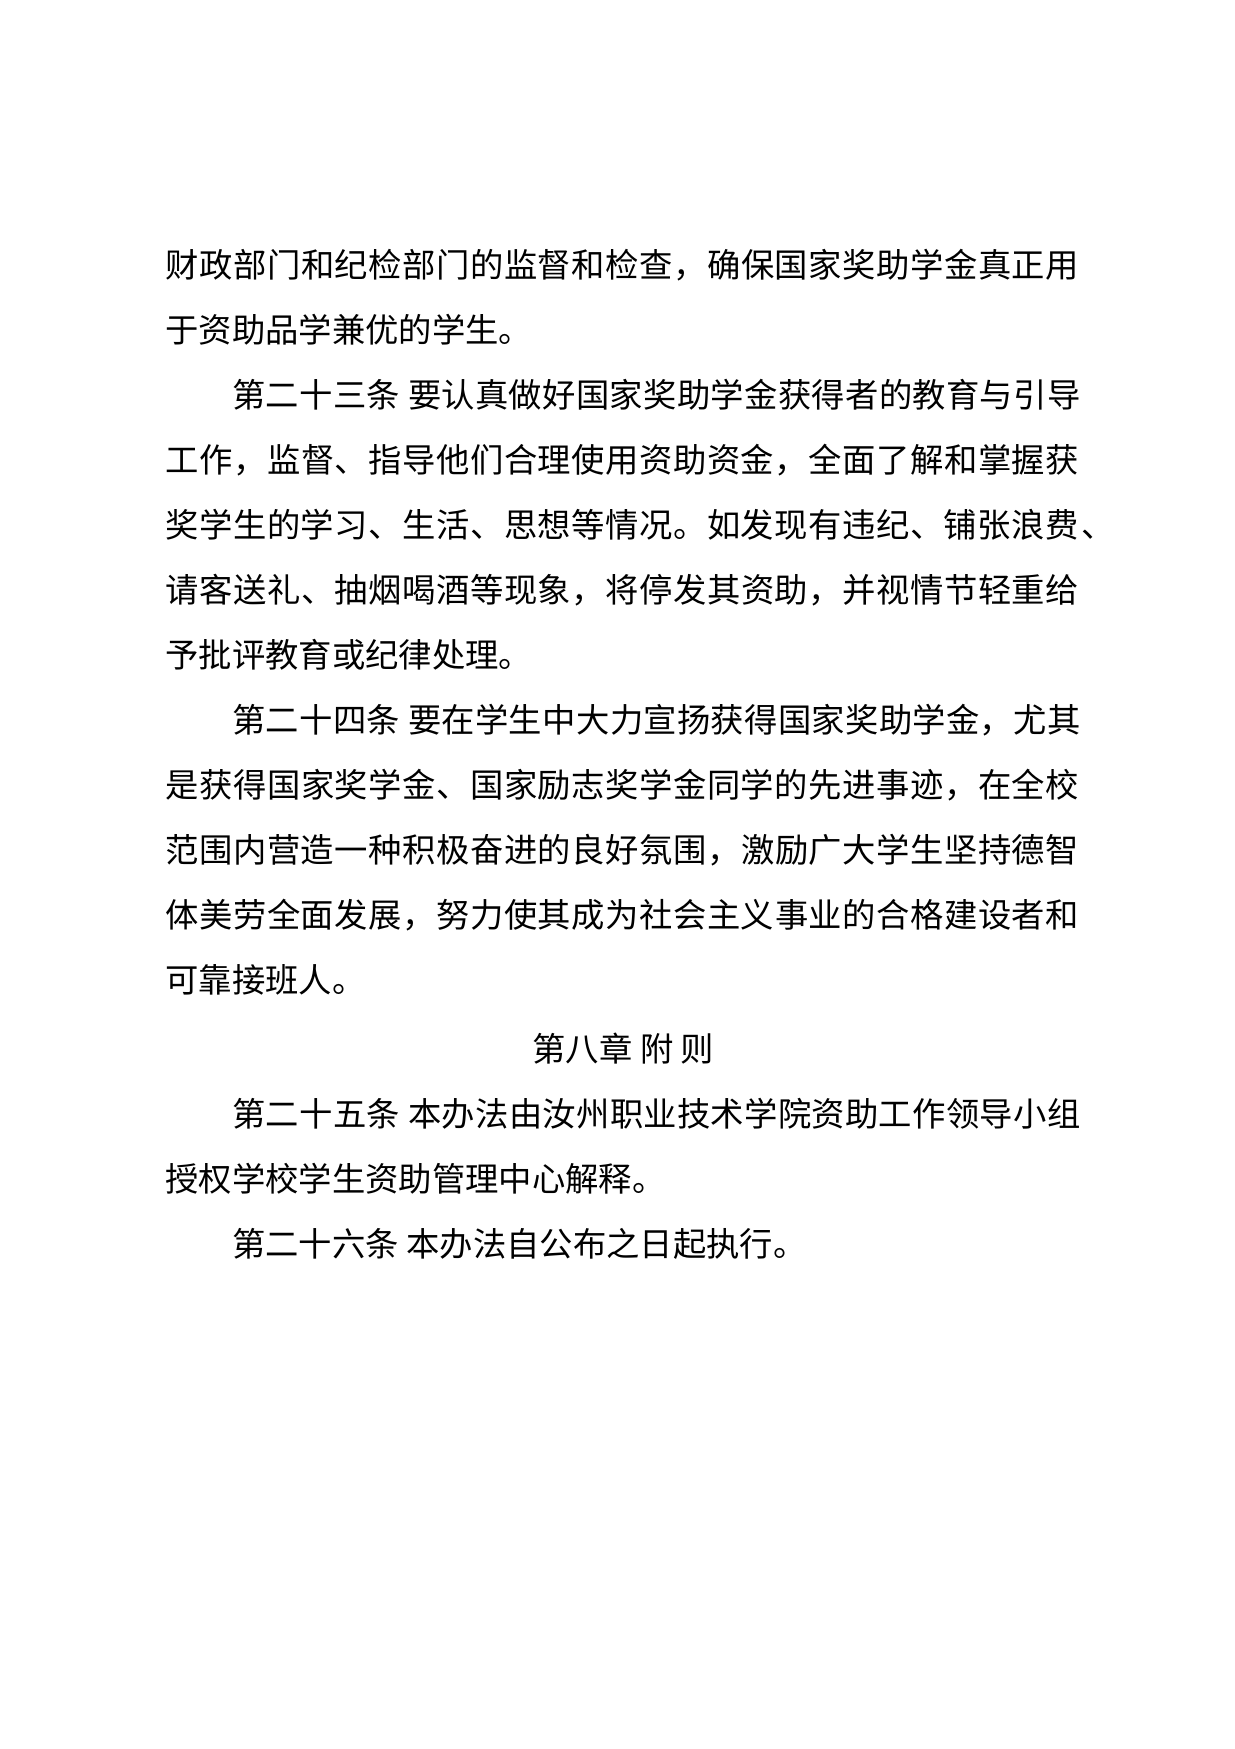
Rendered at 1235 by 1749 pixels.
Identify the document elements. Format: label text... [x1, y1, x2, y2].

text 第二十四条 要在学生中大力宣扬获得国家奖助学金，尤其是获得国家奖学金、国家励志奖学金同学的先进事迹，在全校范围内营造一种积极奋进的良好氛围，激励广大学生坚持德智体美劳全面发展，努力使其成为社会主义事业的合格建设者和可靠接班人。 [165, 685, 1081, 1010]
text 第二十六条 本办法自公布之日起执行。 [165, 1209, 1081, 1274]
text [165, 230, 1081, 360]
text 第二十五条 本办法由汝州职业技术学院资助工作领导小组授权学校学生资助管理中心解释。 [165, 1079, 1081, 1209]
text 第八章 附 则 [165, 1014, 1081, 1079]
text 第二十三条 要认真做好国家奖助学金获得者的教育与引导工作，监督、指导他们合理使用资助资金，全面了解和掌握获奖学生的学习、生活、思想等情况。如发现有违纪、铺张浪费、请客送礼、抽烟喝酒等现象，将停发其资助，并视情节轻重给予批评教育或纪律处理。 [165, 360, 1081, 685]
